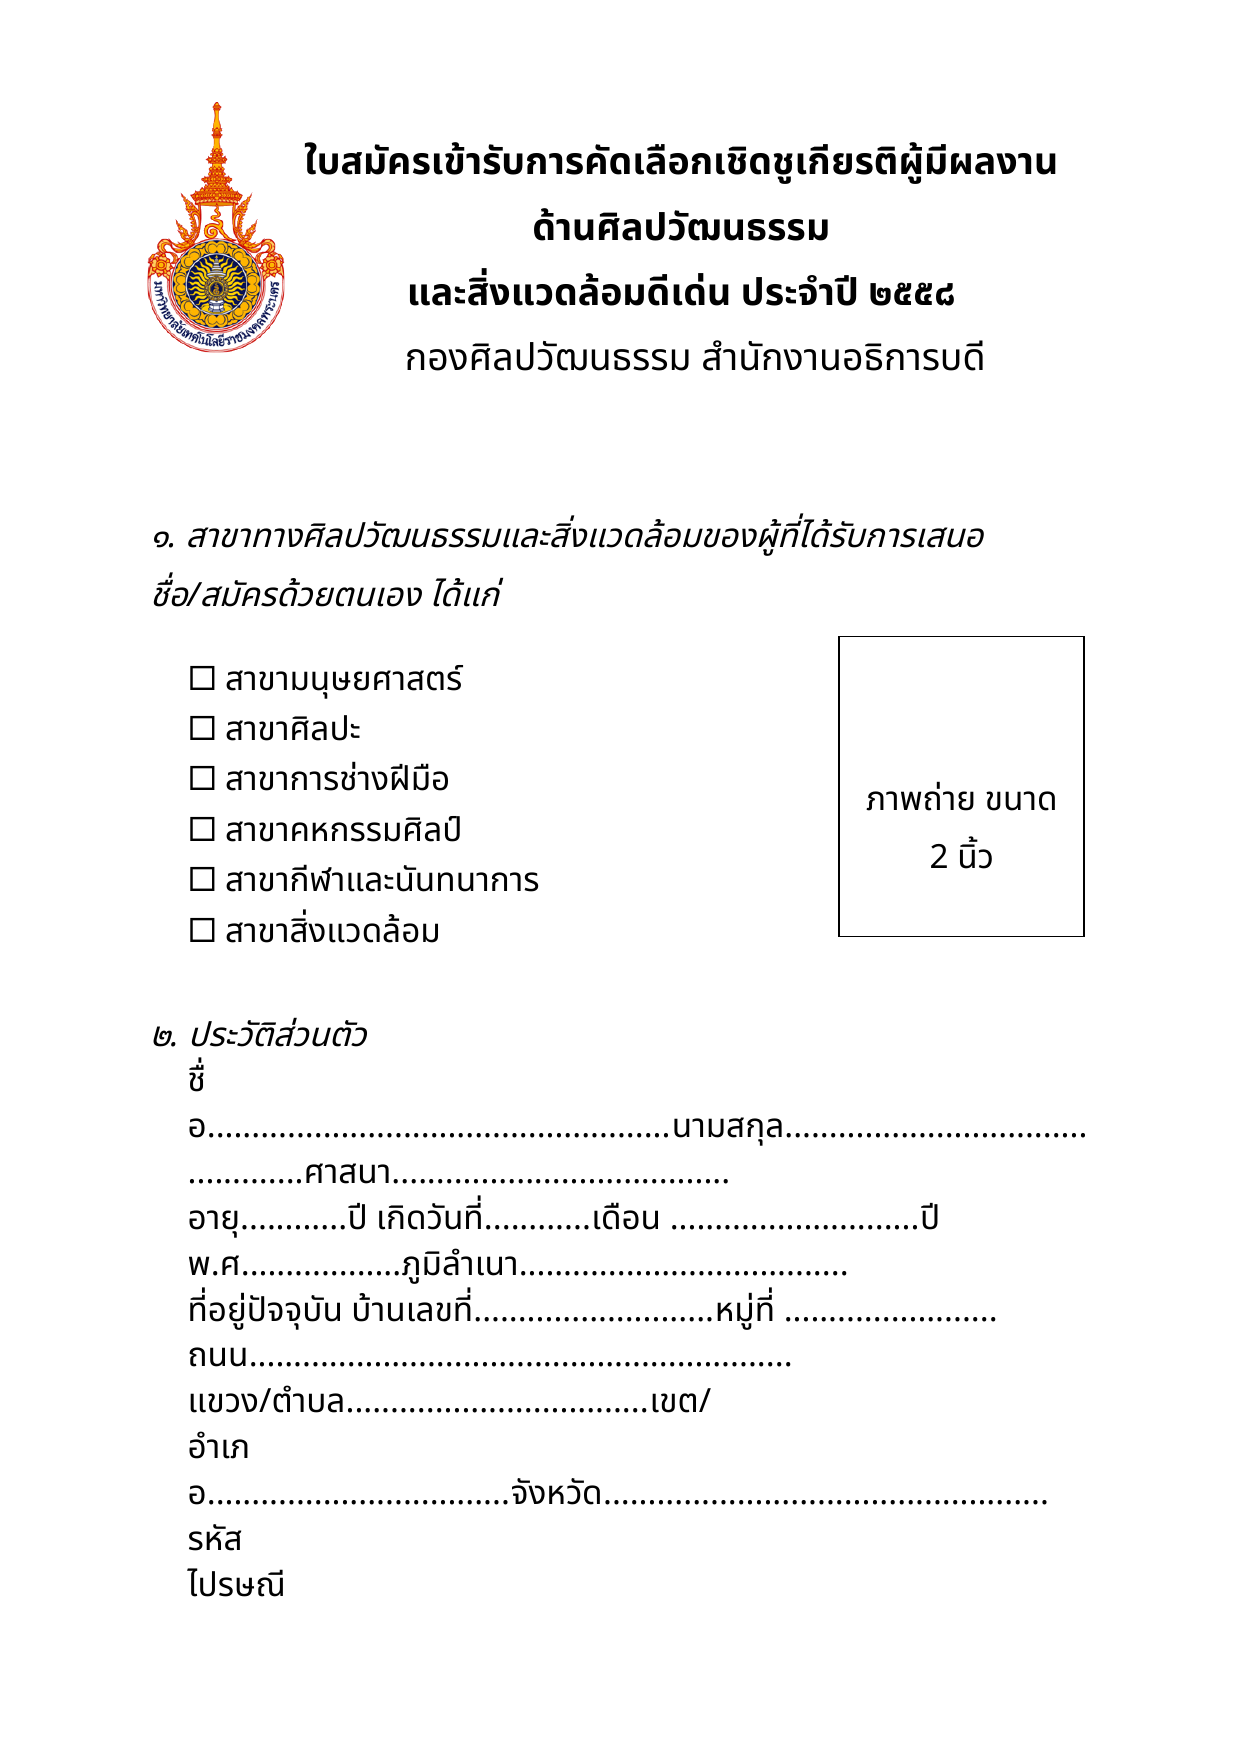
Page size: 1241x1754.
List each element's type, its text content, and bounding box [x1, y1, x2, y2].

list สาขาคหกรรมศิลป์ [187, 806, 838, 856]
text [187, 1513, 1090, 1605]
text ที่อยู่ปัจจุบัน บ้านเลขที่...........................หมู่ที่ ........................ ถนน............................................................. [187, 1284, 1090, 1376]
text กองศิลปวัฒนธรรม สำนักงานอธิการบดี [187, 330, 1090, 387]
list สาขาการช่างฝีมือ [187, 755, 838, 806]
list สาขาสิ่งแวดล้อม [187, 907, 1090, 957]
text อายุ............ปี เกิดวันที่............เดือน ............................ปี พ.ศ..................ภูมิลำเนา..................................... [187, 1193, 1090, 1284]
text แขวง/ตำบล..................................เขต/อำเภอ..................................จังหวัด.................................................. [187, 1376, 1090, 1513]
text ใบสมัครเข้ารับการคัดเลือกเชิดชูเกียรติผู้มีผลงานด้านศิลปวัฒนธรรม [285, 135, 1090, 257]
text และสิ่งแวดล้อมดีเด่น ประจำปี ๒๕๕๘ [285, 265, 1090, 322]
text ชื่อ....................................................นามสกุล...............................................ศาสนา...................................... [187, 1055, 1090, 1193]
list สาขากีฬาและนันทนาการ [187, 856, 838, 907]
text ๑. สาขาทางศิลปวัฒนธรรมและสิ่งแวดล้อมของผู้ที่ได้รับการเสนอชื่อ/สมัครด้วยตนเอง ได้แก่ [150, 512, 1090, 621]
picture [147, 102, 285, 353]
text ๒. ประวัติส่วนตัว [150, 1009, 1090, 1055]
list สาขามนุษยศาสตร์ [187, 654, 838, 705]
list สาขาศิลปะ [187, 705, 838, 755]
